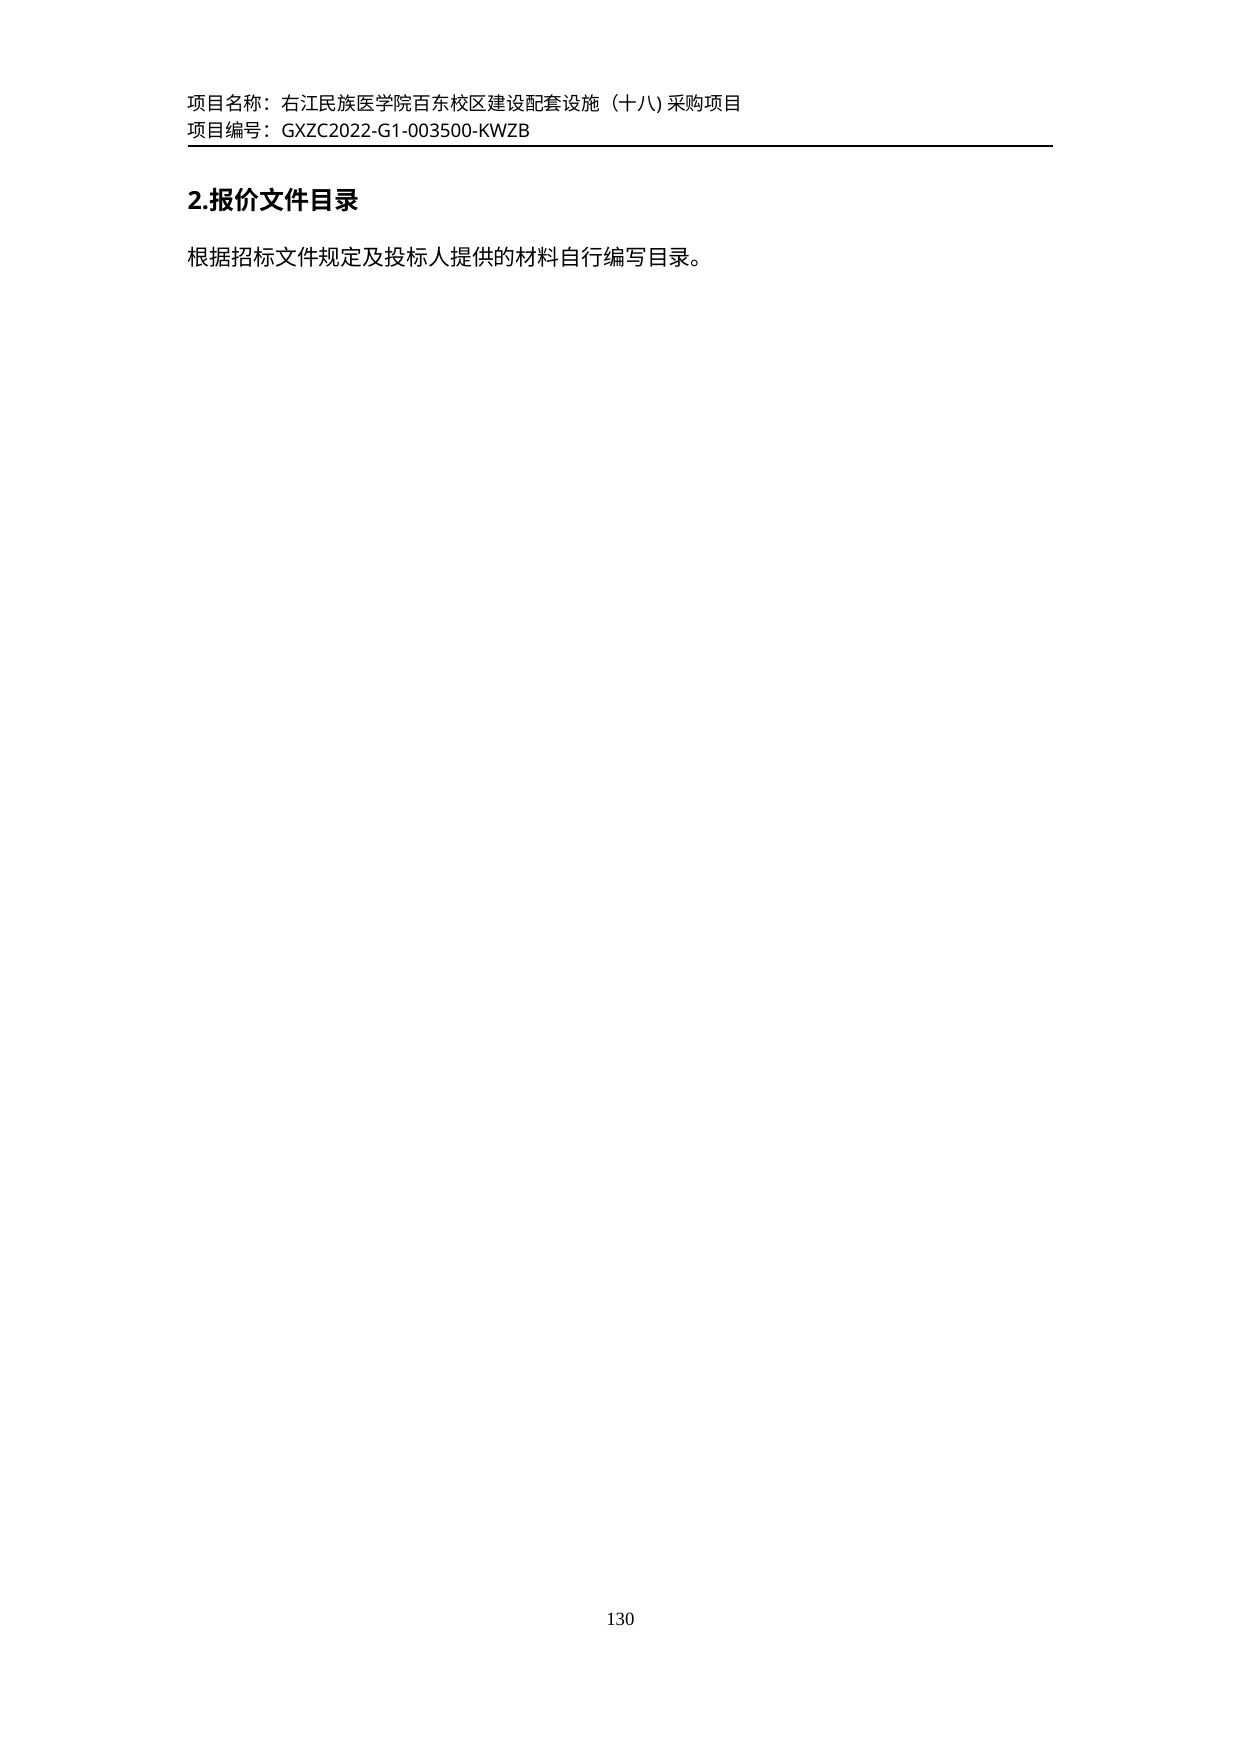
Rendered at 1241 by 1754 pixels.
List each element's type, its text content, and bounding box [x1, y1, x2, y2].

text 2.报价文件目录 [187, 181, 1053, 217]
text 根据招标文件规定及投标人提供的材料自行编写目录。 [187, 240, 1053, 272]
